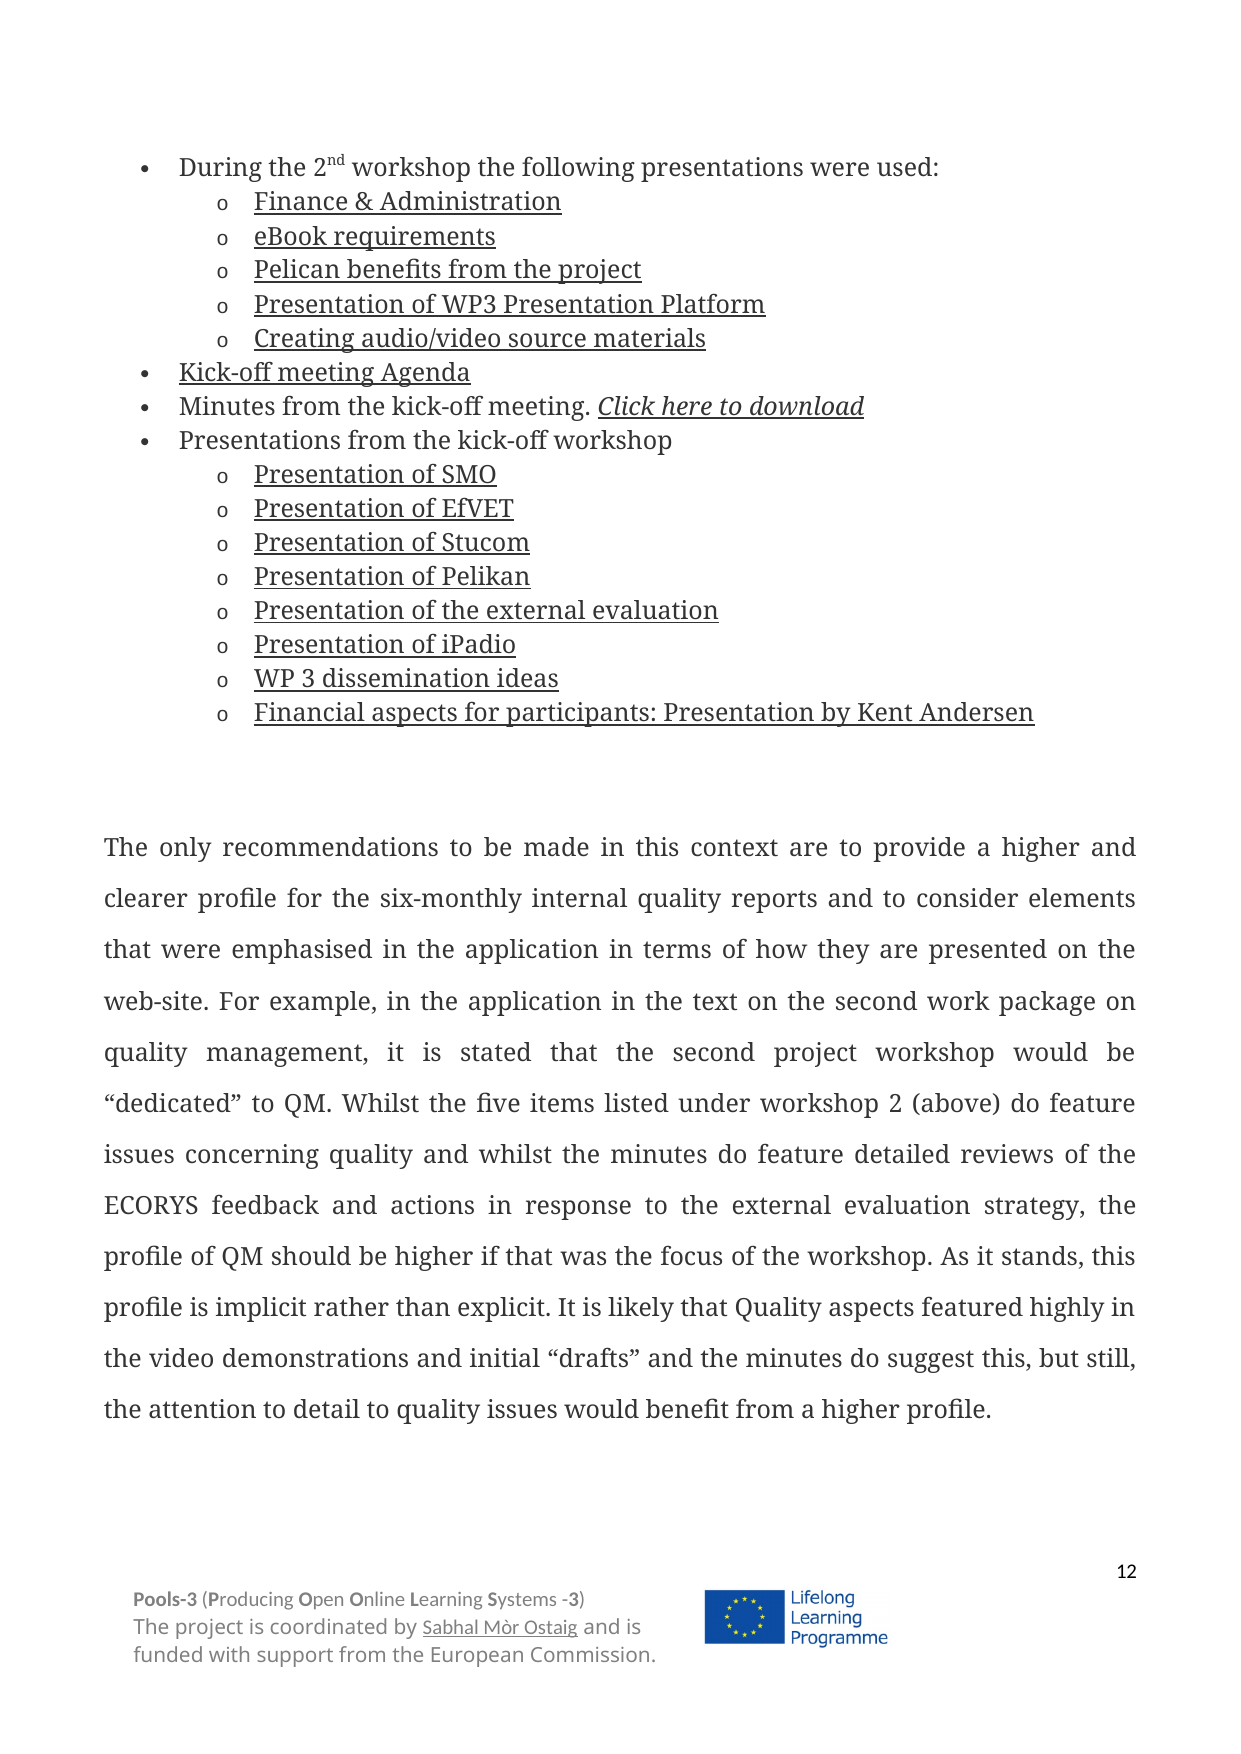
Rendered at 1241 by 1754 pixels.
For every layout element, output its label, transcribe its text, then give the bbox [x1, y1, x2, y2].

list Pelican benefits from the project [216, 252, 1137, 286]
list WP 3 dissemination ideas [216, 661, 1137, 695]
list Presentation of Pelikan [216, 559, 1137, 593]
list Presentation of EfVET [216, 491, 1137, 525]
list eBook requirements [216, 218, 1137, 252]
list Presentation of the external evaluation [216, 593, 1137, 627]
list Kick-off meeting Agenda [141, 354, 1137, 388]
list During the 2nd workshop the following presentations were used: [141, 150, 1137, 184]
list Presentation of WP3 Presentation Platform [216, 286, 1137, 320]
list Creating audio/video source materials [216, 320, 1137, 354]
list Financial aspects for participants: Presentation by Kent Andersen [216, 695, 1137, 729]
list Presentation of Stucom [216, 525, 1137, 559]
list Presentation of iPadio [216, 627, 1137, 661]
list Presentation of SMO [216, 457, 1137, 491]
list Minutes from the kick-off meeting. Click here to download [141, 388, 1137, 422]
list Presentations from the kick-off workshop [141, 422, 1137, 457]
picture [703, 1587, 891, 1649]
text The only recommendations to be made in this context are to provide a higher and clearer profile for the six-monthly internal quality reports and to consider elements that were emphasised in the application in terms of how they are presented on the web-site. For example, in the application in the text on the second work package on quality management, it is stated that the second project workshop would be “dedicated” to QM. Whilst the five items listed under workshop 2 (above) do feature issues concerning quality and whilst the minutes do feature detailed reviews of the ECORYS feedback and actions in response to the external evaluation strategy, the profile of QM should be higher if that was the focus of the workshop. As it stands, this profile is implicit rather than explicit. It is likely that Quality aspects featured highly in the video demonstrations and initial “drafts” and the minutes do suggest this, but still, the attention to detail to quality issues would benefit from a higher profile. [103, 830, 1137, 1426]
list Finance & Administration [216, 184, 1137, 218]
